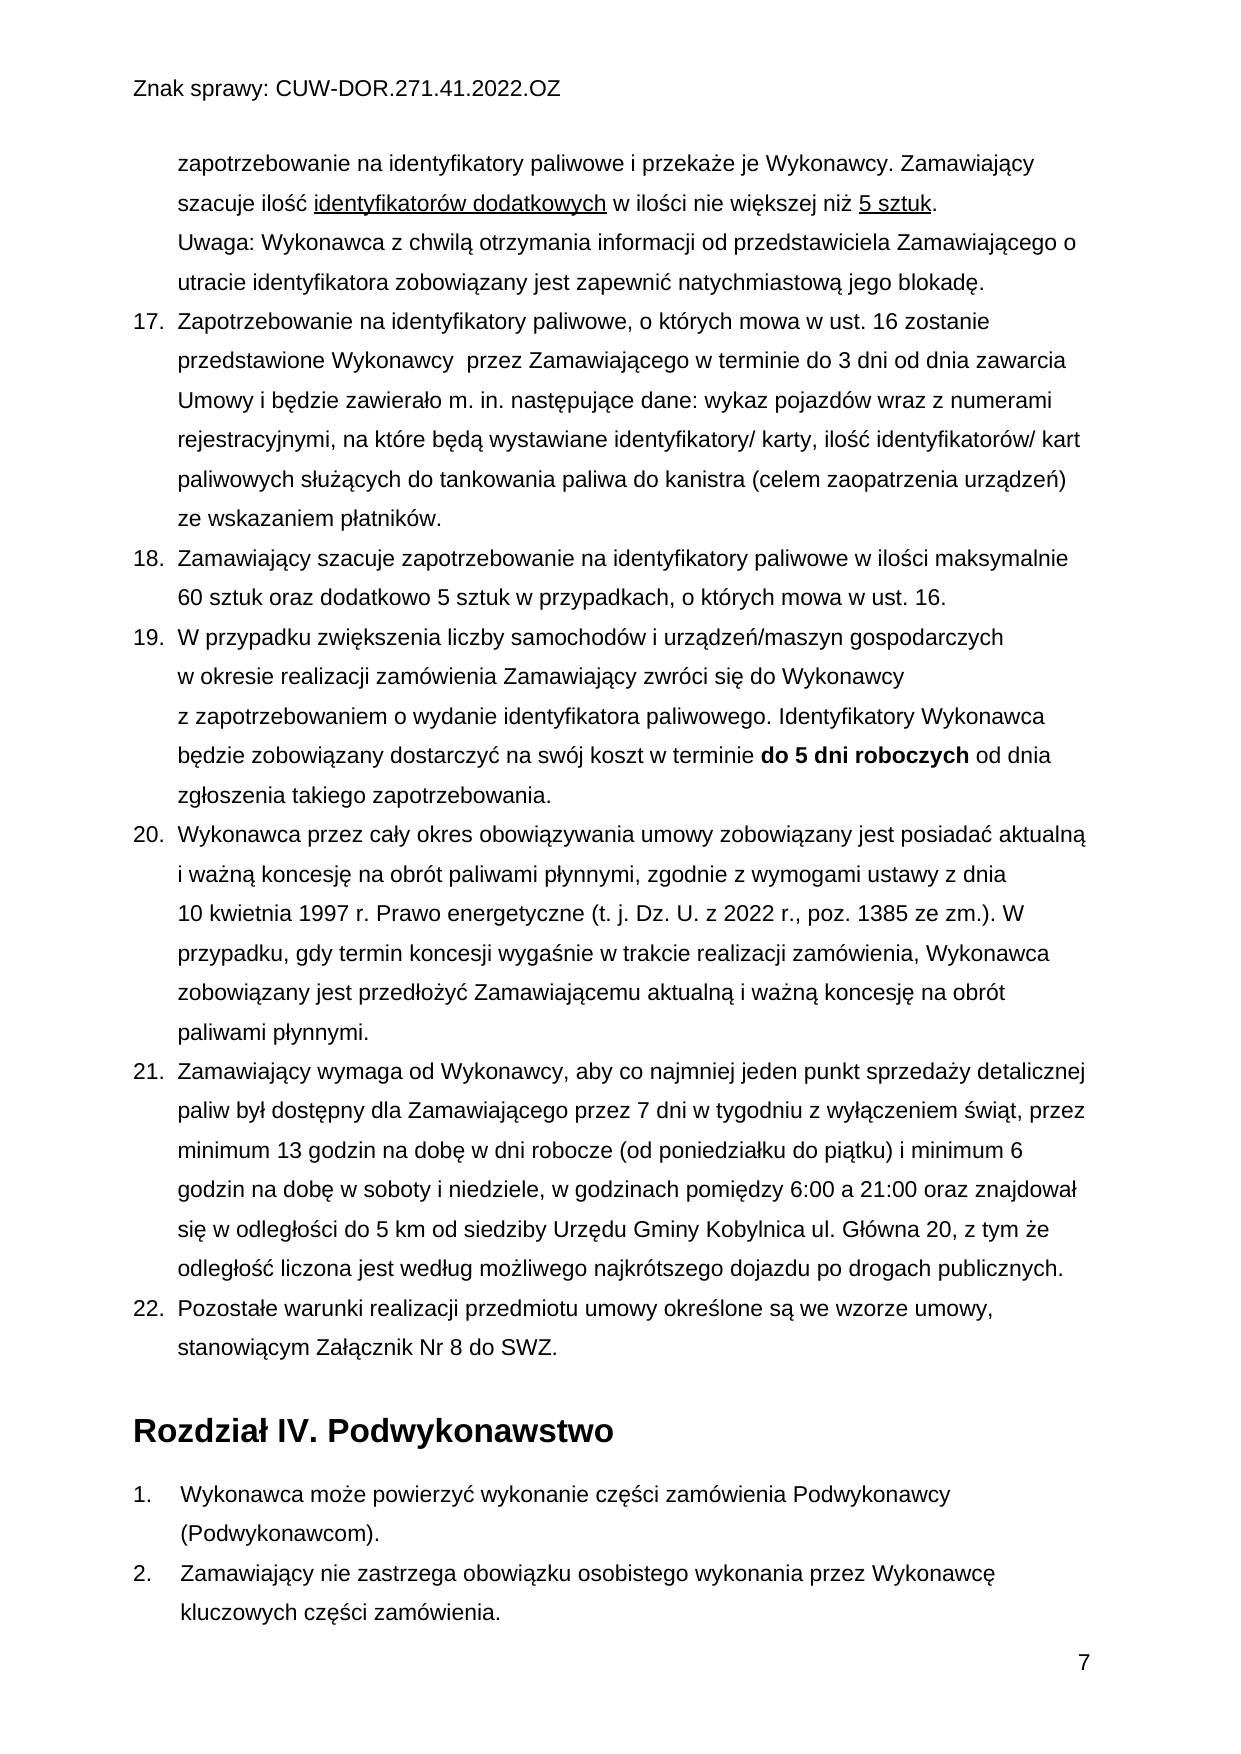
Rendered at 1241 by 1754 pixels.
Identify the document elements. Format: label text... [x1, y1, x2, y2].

list W przypadku zwiększenia liczby samochodów i urządzeń/maszyn gospodarczych w okresie realizacji zamówienia Zamawiający zwróci się do Wykonawcy z zapotrzebowaniem o wydanie identyfikatora paliwowego. Identyfikatory Wykonawca będzie zobowiązany dostarczyć na swój koszt w terminie do 5 dni roboczych od dnia zgłoszenia takiego zapotrzebowania. [133, 624, 1090, 808]
list Zamawiający szacuje zapotrzebowanie na identyfikatory paliwowe w ilości maksymalnie 60 sztuk oraz dodatkowo 5 sztuk w przypadkach, o których mowa w ust. 16. [133, 545, 1090, 611]
list Zamawiający wymaga od Wykonawcy, aby co najmniej jeden punkt sprzedaży detalicznej paliw był dostępny dla Zamawiającego przez 7 dni w tygodniu z wyłączeniem świąt, przez minimum 13 godzin na dobę w dni robocze (od poniedziałku do piątku) i minimum 6 godzin na dobę w soboty i niedziele, w godzinach pomiędzy 6:00 a 21:00 oraz znajdował się w odległości do 5 km od siedziby Urzędu Gminy Kobylnica ul. Główna 20, z tym że odległość liczona jest według możliwego najkrótszego dojazdu po drogach publicznych. [133, 1058, 1090, 1282]
list Pozostałe warunki realizacji przedmiotu umowy określone są we wzorze umowy, stanowiącym Załącznik Nr 8 do SWZ. [133, 1295, 1090, 1361]
list Uwaga: Wykonawca z chwilą otrzymania informacji od przedstawiciela Zamawiającego o utracie identyfikatora zobowiązany jest zapewnić natychmiastową jego blokadę. [177, 229, 1090, 295]
list Wykonawca może powierzyć wykonanie części zamówienia Podwykonawcy (Podwykonawcom). [133, 1481, 1090, 1546]
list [133, 150, 1090, 216]
subtitle Rozdział IV. Podwykonawstwo [133, 1411, 1090, 1450]
list Zapotrzebowanie na identyfikatory paliwowe, o których mowa w ust. 16 zostanie przedstawione Wykonawcy przez Zamawiającego w terminie do 3 dni od dnia zawarcia Umowy i będzie zawierało m. in. następujące dane: wykaz pojazdów wraz z numerami rejestracyjnymi, na które będą wystawiane identyfikatory/ karty, ilość identyfikatorów/ kart paliwowych służących do tankowania paliwa do kanistra (celem zaopatrzenia urządzeń) ze wskazaniem płatników. [133, 308, 1090, 532]
list Wykonawca przez cały okres obowiązywania umowy zobowiązany jest posiadać aktualną i ważną koncesję na obrót paliwami płynnymi, zgodnie z wymogami ustawy z dnia 10 kwietnia 1997 r. Prawo energetyczne (t. j. Dz. U. z 2022 r., poz. 1385 ze zm.). W przypadku, gdy termin koncesji wygaśnie w trakcie realizacji zamówienia, Wykonawca zobowiązany jest przedłożyć Zamawiającemu aktualną i ważną koncesję na obrót paliwami płynnymi. [133, 821, 1090, 1045]
list Zamawiający nie zastrzega obowiązku osobistego wykonania przez Wykonawcę kluczowych części zamówienia. [133, 1559, 1090, 1625]
